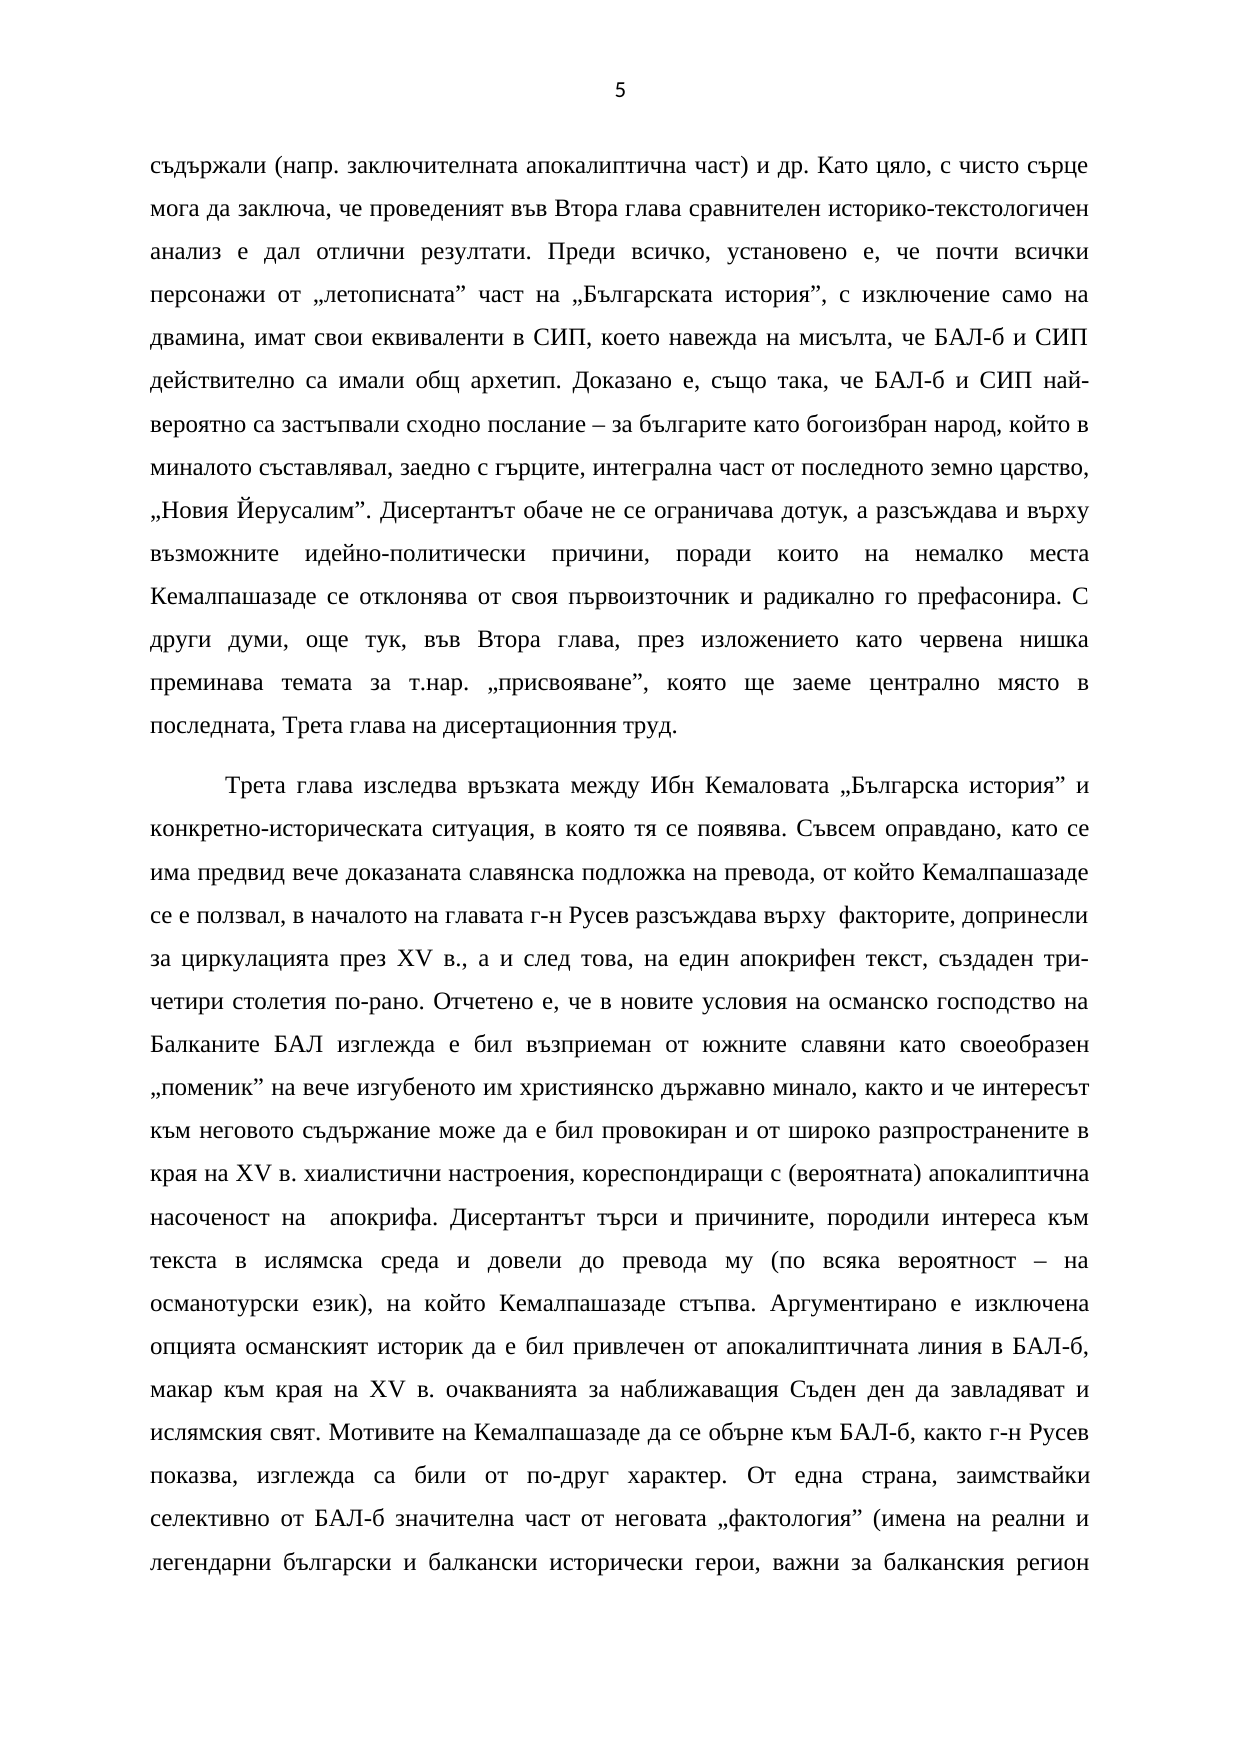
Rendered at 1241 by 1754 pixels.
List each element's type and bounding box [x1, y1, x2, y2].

text [150, 770, 1090, 1575]
text [150, 150, 1090, 739]
